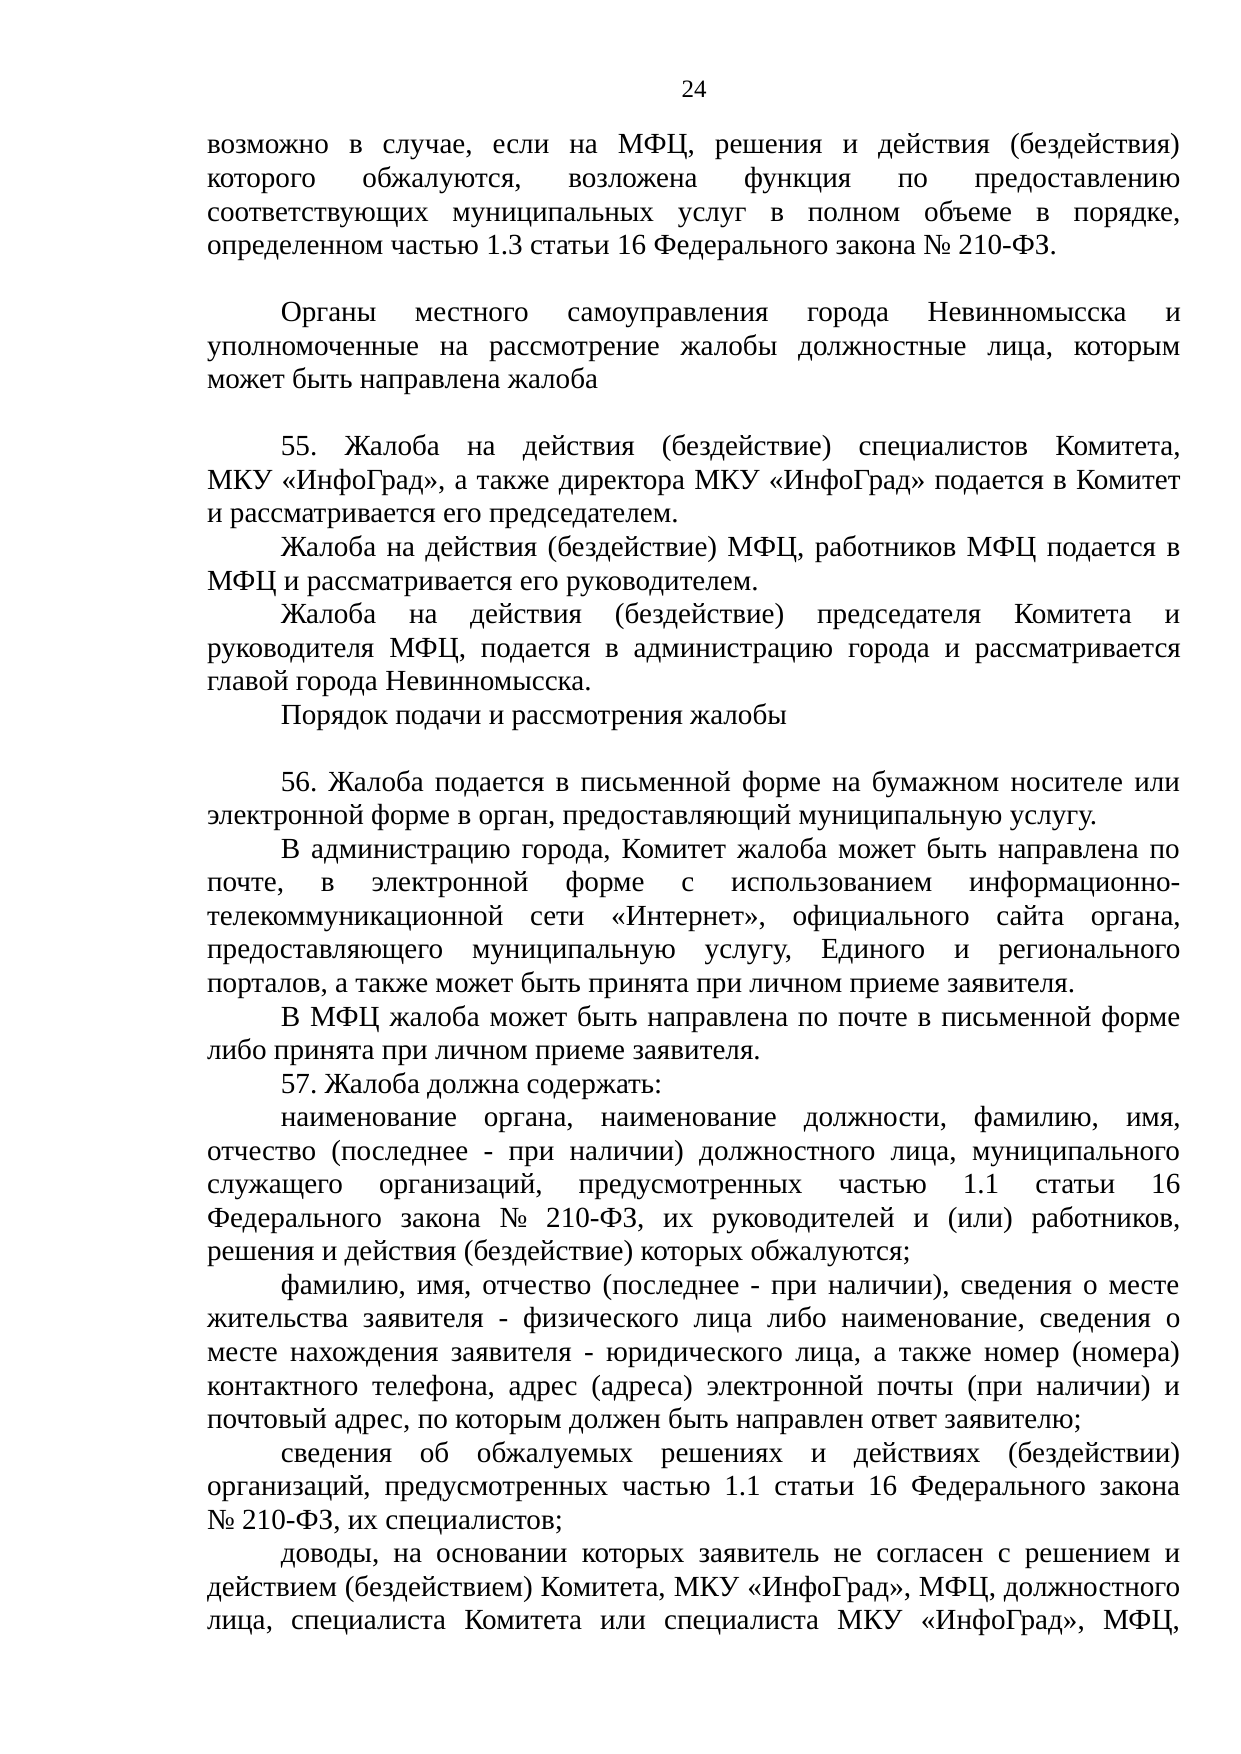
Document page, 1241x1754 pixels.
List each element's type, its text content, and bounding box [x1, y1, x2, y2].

text В администрацию города, Комитет жалоба может быть направлена по почте, в электронной форме с использованием информационно-телекоммуникационной сети «Интернет», официального сайта органа, предоставляющего муниципальную услугу, Единого и регионального порталов, а также может быть принята при личном приеме заявителя. [207, 831, 1181, 999]
text сведения об обжалуемых решениях и действиях (бездействии) организаций, предусмотренных частью 1.1 статьи 16 Федерального закона № 210-ФЗ, их специалистов; [207, 1435, 1181, 1535]
text фамилию, имя, отчество (последнее - при наличии), сведения о месте жительства заявителя - физического лица либо наименование, сведения о месте нахождения заявителя - юридического лица, а также номер (номера) контактного телефона, адрес (адреса) электронной почты (при наличии) и почтовый адрес, по которым должен быть направлен ответ заявителю; [207, 1267, 1181, 1435]
text 56. Жалоба подается в письменной форме на бумажном носителе или электронной форме в орган, предоставляющий муниципальную услугу. [207, 764, 1181, 831]
text 55. Жалоба на действия (бездействие) специалистов Комитета, МКУ «ИнфоГрад», а также директора МКУ «ИнфоГрад» подается в Комитет и рассматривается его председателем. [207, 428, 1181, 529]
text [207, 1535, 1181, 1636]
text Порядок подачи и рассмотрения жалобы [207, 697, 1181, 730]
text наименование органа, наименование должности, фамилию, имя, отчество (последнее - при наличии) должностного лица, муниципального служащего организаций, предусмотренных частью 1.1 статьи 16 Федерального закона № 210-ФЗ, их руководителей и (или) работников, решения и действия (бездействие) которых обжалуются; [207, 1099, 1181, 1267]
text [207, 127, 1181, 261]
text 57. Жалоба должна содержать: [207, 1066, 1181, 1099]
text Органы местного самоуправления города Невинномысска и уполномоченные на рассмотрение жалобы должностные лица, которым может быть направлена жалоба [207, 294, 1181, 395]
text Жалоба на действия (бездействие) председателя Комитета и руководителя МФЦ, подается в администрацию города и рассматривается главой города Невинномысска. [207, 596, 1181, 697]
text В МФЦ жалоба может быть направлена по почте в письменной форме либо принята при личном приеме заявителя. [207, 999, 1181, 1066]
text Жалоба на действия (бездействие) МФЦ, работников МФЦ подается в МФЦ и рассматривается его руководителем. [207, 529, 1181, 596]
